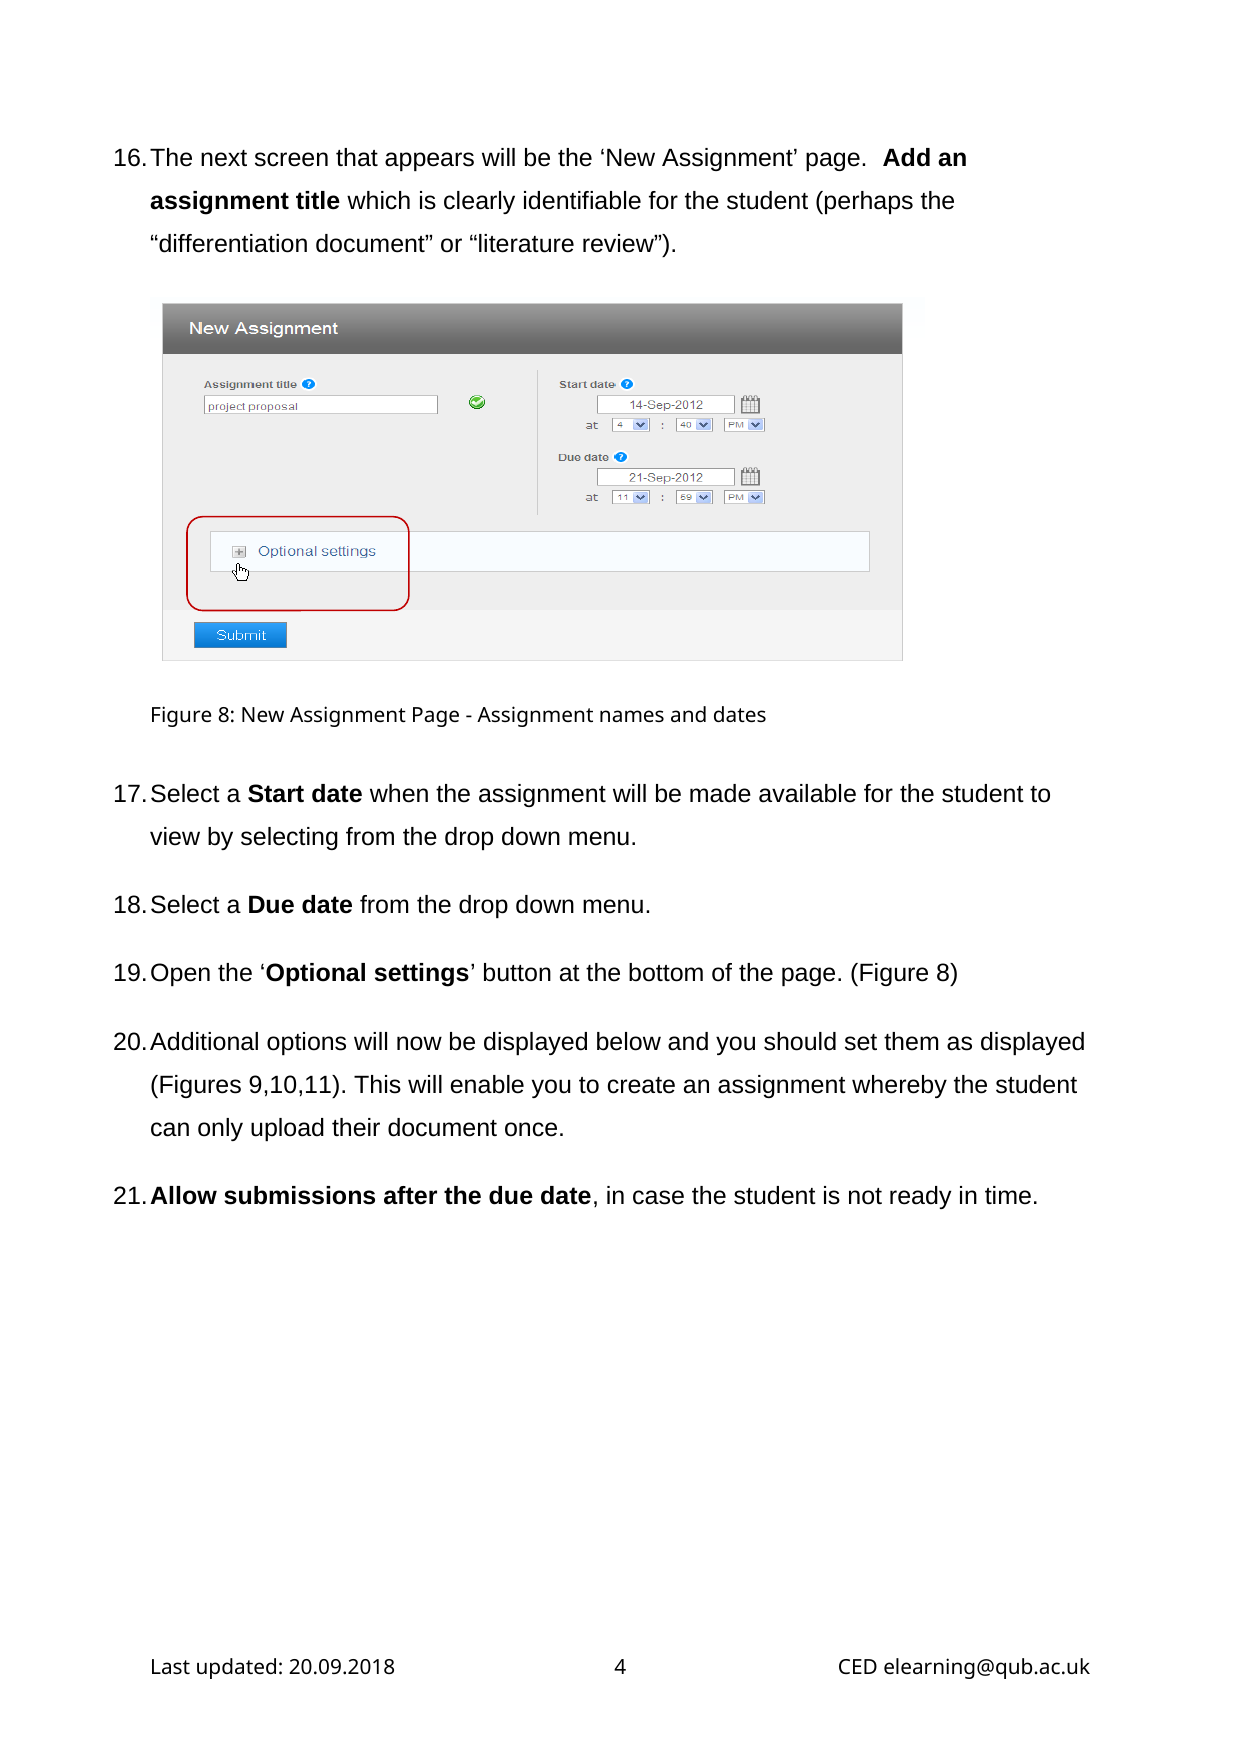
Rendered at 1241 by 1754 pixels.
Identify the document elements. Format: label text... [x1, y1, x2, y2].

list Allow submissions after the due date, in case the student is not ready in time. [113, 1181, 1090, 1209]
list Open the ‘Optional settings’ button at the bottom of the page. (Figure 8) [113, 958, 1090, 987]
list Select a Due date from the drop down menu. [113, 890, 1090, 919]
list Select a Start date when the assignment will be made available for the student to view by selecting from the drop down menu. [113, 779, 1090, 851]
list Additional options will now be displayed below and you should set them as displayed (Figures 9,10,11). This will enable you to create an assignment whereby the student can only upload their document once. [113, 1026, 1090, 1141]
picture [150, 297, 926, 674]
text Figure 8: New Assignment Page - Assignment names and dates [150, 700, 1090, 728]
list The next screen that appears will be the ‘New Assignment’ page. Add an assignment title which is clearly identifiable for the student (perhaps the “differentiation document” or “literature review”). [113, 143, 1090, 258]
